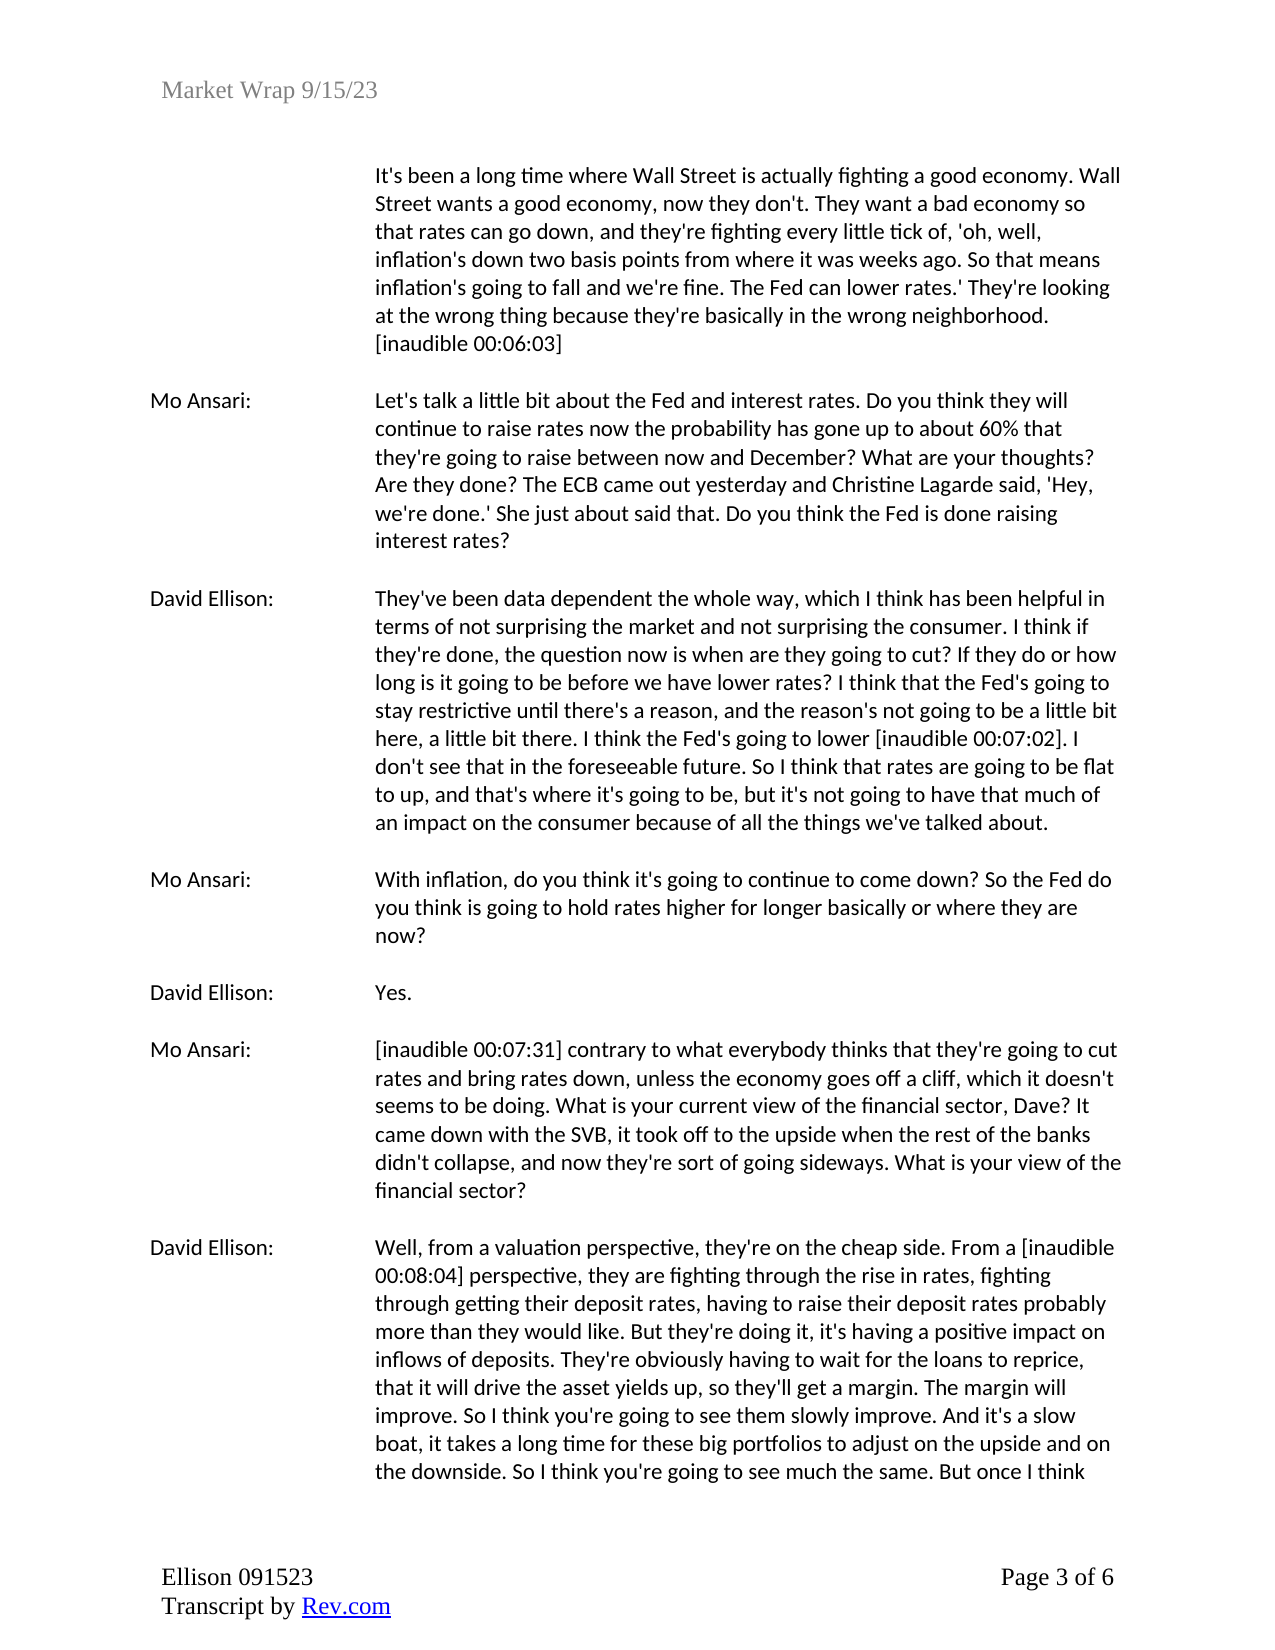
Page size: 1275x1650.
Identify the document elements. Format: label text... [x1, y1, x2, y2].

text Mo Ansari: [inaudible 00:07:31] contrary to what everybody thinks that they're going to cut rates and bring rates down, unless the economy goes off a cliff, which it doesn't seems to be doing. What is your current view of the financial sector, Dave? It came down with the SVB, it took off to the upside when the rest of the banks didn't collapse, and now they're sort of going sideways. What is your view of the financial sector? [150, 1036, 1125, 1204]
text It's been a long time where Wall Street is actually fighting a good economy. Wall Street wants a good economy, now they don't. They want a bad economy so that rates can go down, and they're fighting every little tick of, 'oh, well, inflation's down two basis points from where it was weeks ago. So that means inflation's going to fall and we're fine. The Fed can lower rates.' They're looking at the wrong thing because they're basically in the wrong neighborhood. [inaudible 00:06:03] [150, 161, 1125, 357]
text Mo Ansari: With inflation, do you think it's going to continue to come down? So the Fed do you think is going to hold rates higher for longer basically or where they are now? [150, 865, 1125, 949]
text Mo Ansari: Let's talk a little bit about the Fed and interest rates. Do you think they will continue to raise rates now the probability has gone up to about 60% that they're going to raise between now and December? What are your thoughts? Are they done? The ECB came out yesterday and Christine Lagarde said, 'Hey, we're done.' She just about said that. Do you think the Fed is done raising interest rates? [150, 387, 1125, 555]
text David Ellison: Yes. [150, 978, 1125, 1006]
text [150, 1233, 1125, 1485]
text David Ellison: They've been data dependent the whole way, which I think has been helpful in terms of not surprising the market and not surprising the consumer. I think if they're done, the question now is when are they going to cut? If they do or how long is it going to be before we have lower rates? I think that the Fed's going to stay restrictive until there's a reason, and the reason's not going to be a little bit here, a little bit there. I think the Fed's going to lower [inaudible 00:07:02]. I don't see that in the foreseeable future. So I think that rates are going to be flat to up, and that's where it's going to be, but it's not going to have that much of an impact on the consumer because of all the things we've talked about. [150, 584, 1125, 836]
